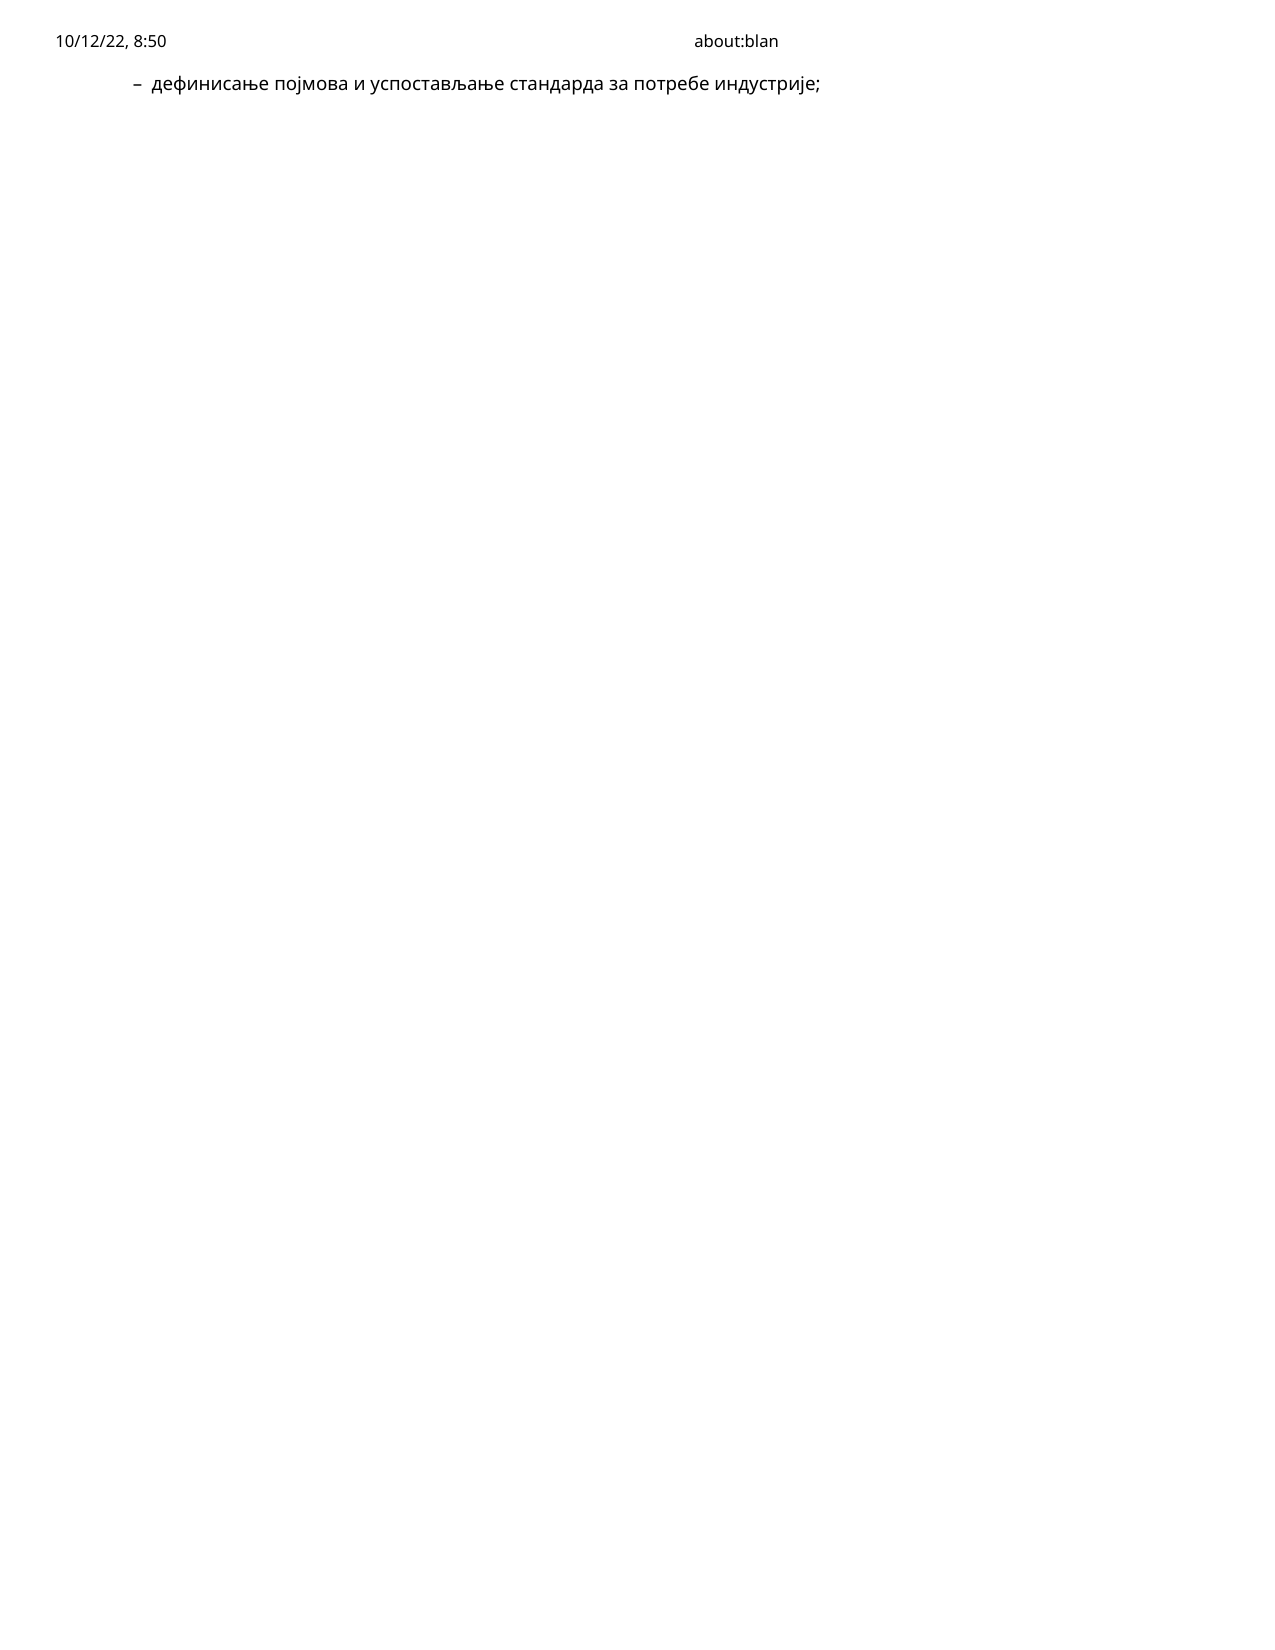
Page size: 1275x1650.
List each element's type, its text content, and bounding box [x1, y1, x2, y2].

list дефинисање појмова и успостављање стандарда за потребе индустрије; [133, 71, 1214, 96]
